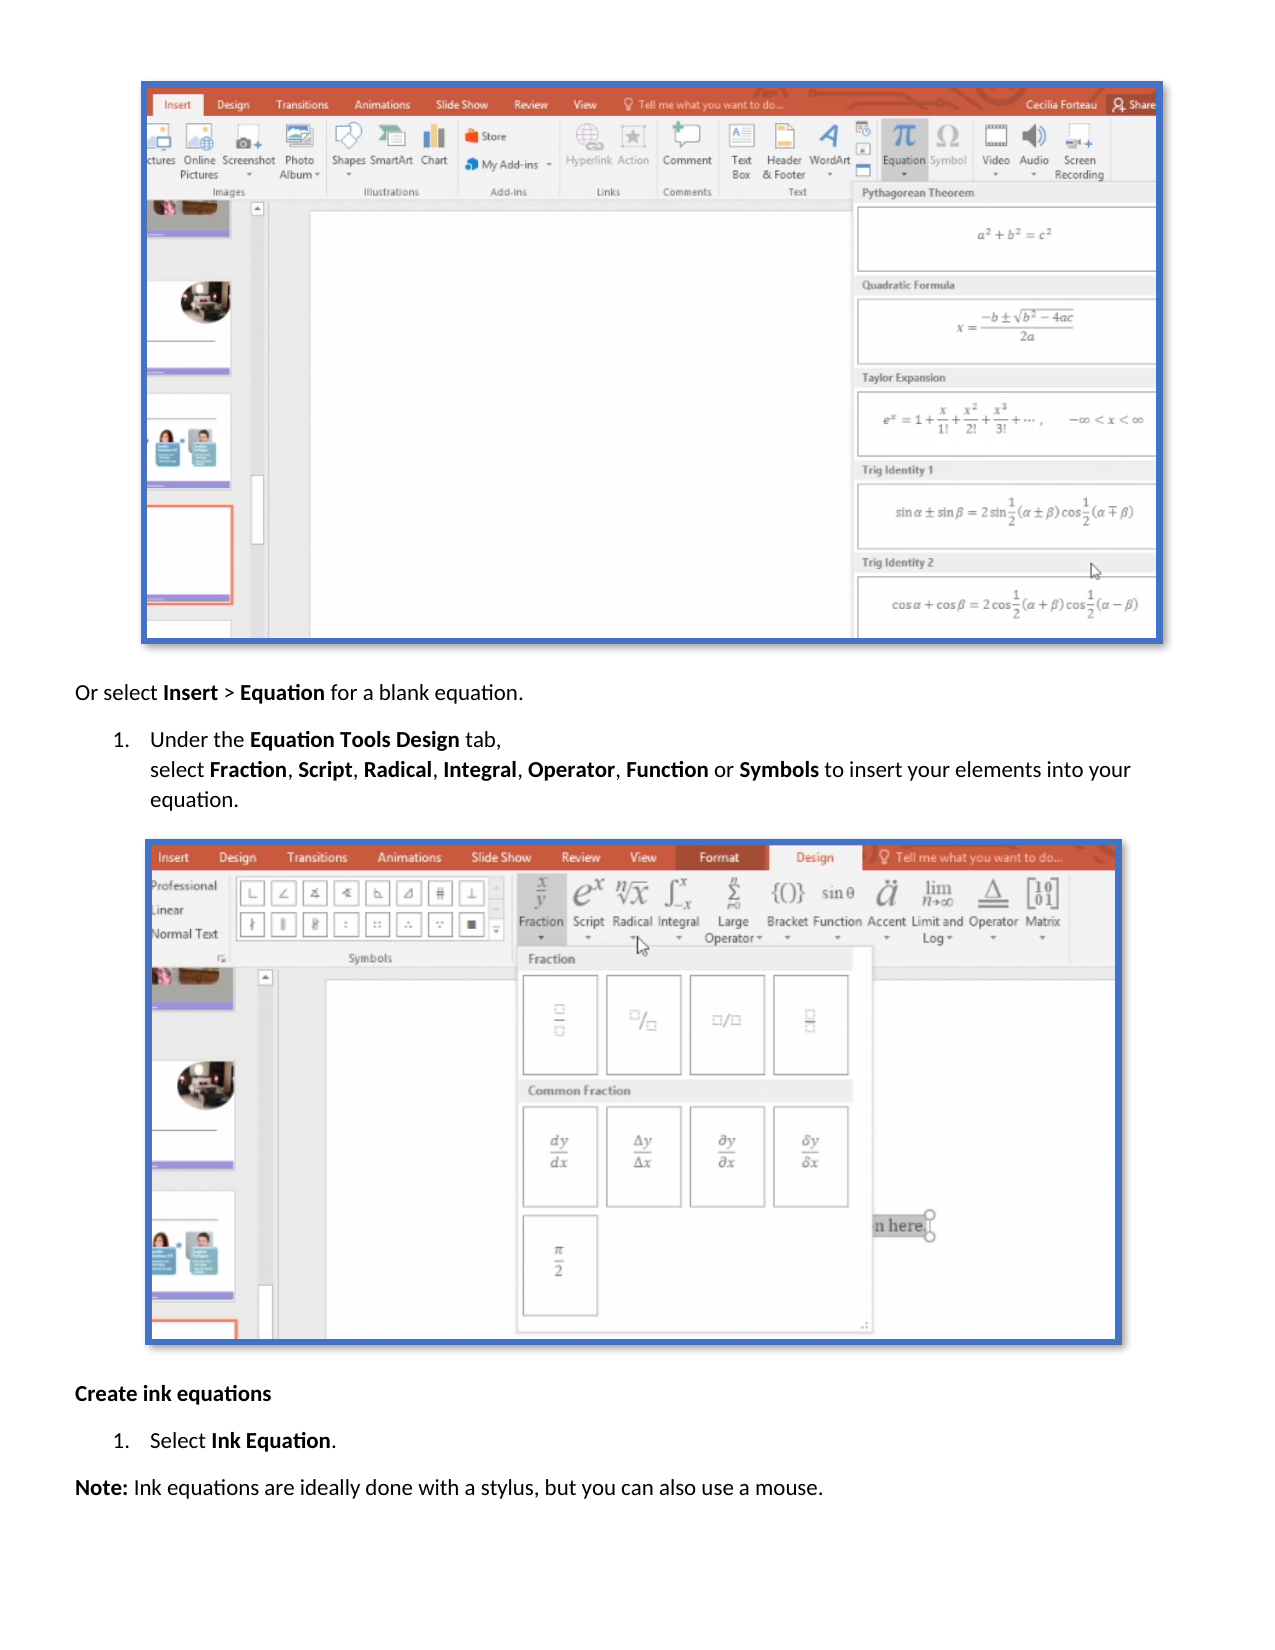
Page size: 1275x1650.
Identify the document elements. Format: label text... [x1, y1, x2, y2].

picture [147, 88, 1156, 638]
text Or select Insert > Equation for a blank equation. [75, 678, 1200, 706]
list Select Ink Equation. [112, 1426, 1200, 1454]
text Note: Ink equations are ideally done with a stylus, but you can also use a mouse. [75, 1473, 1200, 1501]
list Under the Equation Tools Design tab, select Fraction, Script, Radical, Integral, Operator, Function or Symbols to insert your elements into your equation. [112, 725, 1200, 814]
text Create ink equations [75, 1379, 1200, 1408]
picture [152, 845, 1115, 1339]
